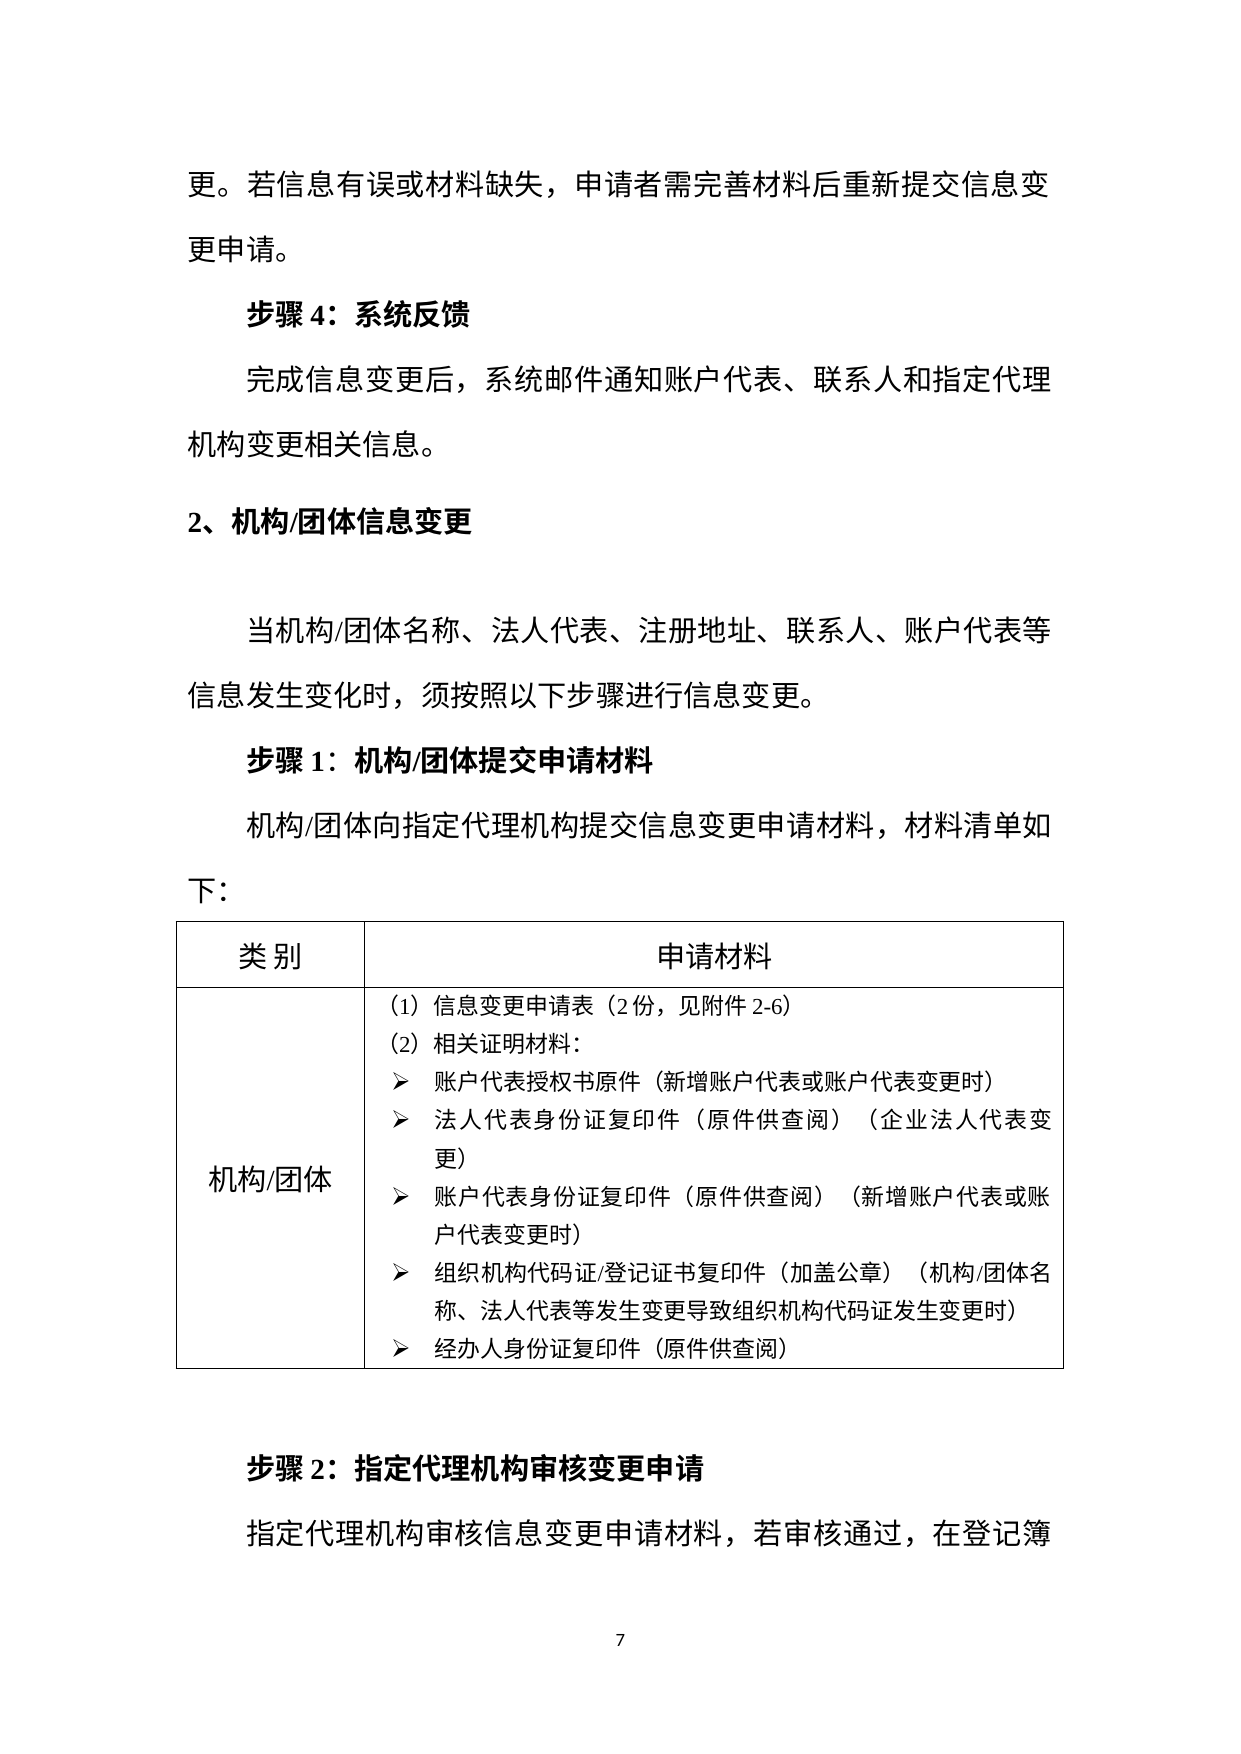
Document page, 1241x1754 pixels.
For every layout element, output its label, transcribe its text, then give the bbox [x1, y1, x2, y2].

text 当机构/团体名称、法人代表、注册地址、联系人、账户代表等信息发生变化时，须按照以下步骤进行信息变更。 [187, 596, 1053, 726]
table_cell 机构/团体 [177, 988, 364, 1368]
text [187, 1499, 1053, 1564]
table_header 类 别 [177, 922, 364, 987]
table_header 申请材料 [365, 922, 1063, 987]
text 步骤4：系统反馈 [187, 280, 1053, 345]
text 步骤2：指定代理机构审核变更申请 [187, 1434, 1053, 1499]
text 2、机构/团体信息变更 [187, 487, 1053, 552]
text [187, 150, 1053, 280]
text 完成信息变更后，系统邮件通知账户代表、联系人和指定代理机构变更相关信息。 [187, 345, 1053, 475]
table_cell （1）信息变更申请表（2份，见附件2-6） （2）相关证明材料： 账户代表授权书原件（新增账户代表或账户代表变更时） 法人代表身份证复印件（原件供查阅）（企业法人代表变更） 账户代表身份证复印件（原件供查阅）（新增账户代表或账户代表变更时） 组织机构代码证/登记证书复印件（加盖公章）（机构/团体名称、法人代表等发生变更导致组织机构代码证发生变更时） 经办人身份证复印件（原件供查阅） [365, 988, 1063, 1368]
text 步骤1：机构/团体提交申请材料 [187, 726, 1053, 791]
text 机构/团体向指定代理机构提交信息变更申请材料，材料清单如下： [187, 791, 1053, 921]
